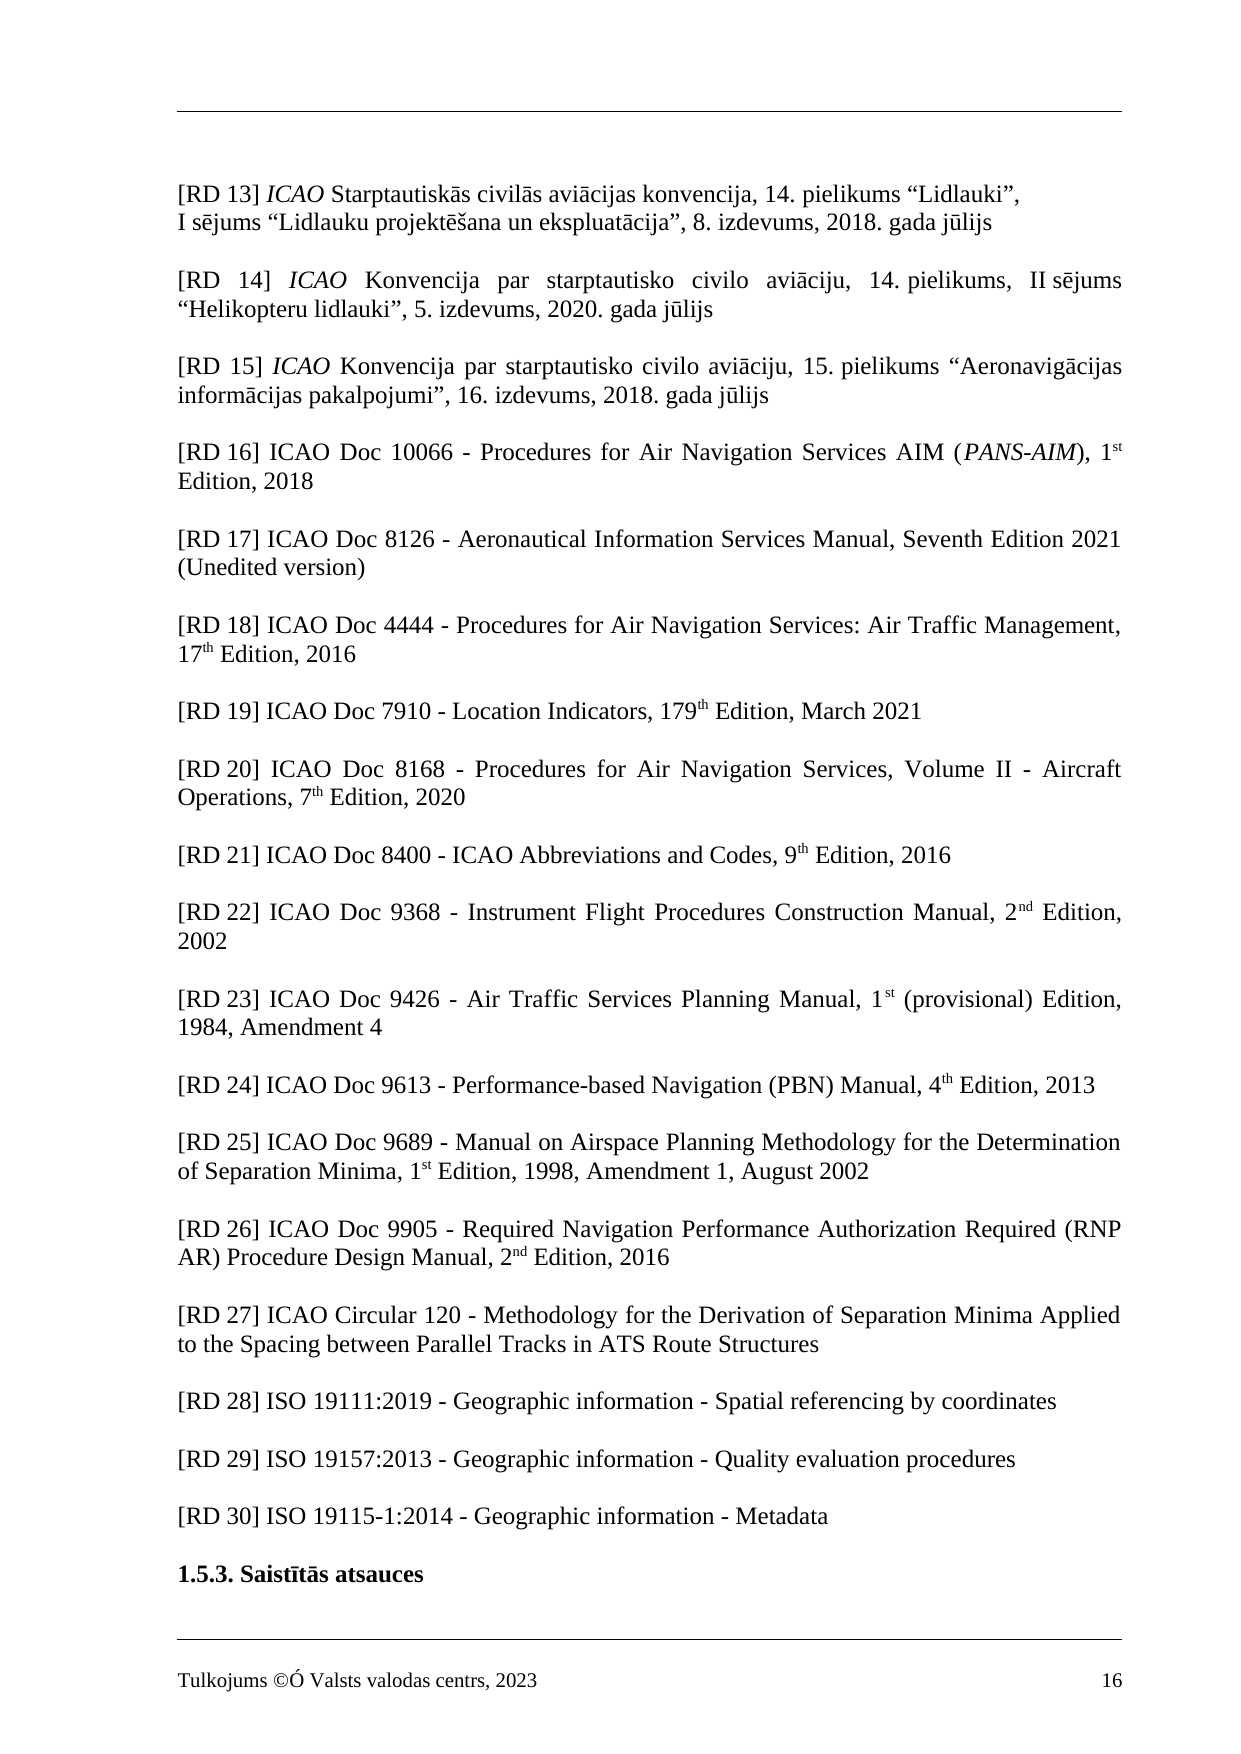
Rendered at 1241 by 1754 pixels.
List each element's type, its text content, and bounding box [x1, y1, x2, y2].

text [RD 27] ICAO Circular 120 - Methodology for the Derivation of Separation Minima Applied to the Spacing between Parallel Tracks in ATS Route Structures [177, 1300, 1122, 1357]
subtitle 1.5.3. Saistītās atsauces [177, 1559, 1122, 1587]
text [RD 22] ICAO Doc 9368 - Instrument Flight Procedures Construction Manual, 2nd Edition, 2002 [177, 897, 1122, 955]
text [RD 29] ISO 19157:2013 - Geographic information - Quality evaluation procedures [177, 1444, 1122, 1472]
text [RD 23] ICAO Doc 9426 - Air Traffic Services Planning Manual, 1st (provisional) Edition, 1984, Amendment 4 [177, 984, 1122, 1041]
text [RD 15] ICAO Konvencija par starptautisko civilo aviāciju, 15. pielikums “Aeronavigācijas informācijas pakalpojumi”, 16. izdevums, 2018. gada jūlijs [177, 351, 1122, 409]
text [RD 19] ICAO Doc 7910 - Location Indicators, 179th Edition, March 2021 [177, 696, 1122, 725]
text I sējums “Lidlauku projektēšana un ekspluatācija”, 8. izdevums, 2018. gada jūlijs [177, 207, 1122, 236]
text [RD 17] ICAO Doc 8126 - Aeronautical Information Services Manual, Seventh Edition 2021 (Unedited version) [177, 524, 1122, 581]
text [RD 18] ICAO Doc 4444 - Procedures for Air Navigation Services: Air Traffic Management, 17th Edition, 2016 [177, 610, 1122, 667]
text [RD 24] ICAO Doc 9613 - Performance-based Navigation (PBN) Manual, 4th Edition, 2013 [177, 1070, 1122, 1099]
text [RD 20] ICAO Doc 8168 - Procedures for Air Navigation Services, Volume II - Aircraft Operations, 7th Edition, 2020 [177, 754, 1122, 811]
text [RD 28] ISO 19111:2019 - Geographic information - Spatial referencing by coordinates [177, 1386, 1122, 1415]
text [RD 21] ICAO Doc 8400 - ICAO Abbreviations and Codes, 9th Edition, 2016 [177, 840, 1122, 869]
text [RD 13] ICAO Starptautiskās civilās aviācijas konvencija, 14. pielikums “Lidlauki”, [177, 179, 1122, 207]
text [RD 30] ISO 19115-1:2014 - Geographic information - Metadata [177, 1501, 1122, 1530]
text [RD 16] ICAO Doc 10066 - Procedures for Air Navigation Services AIM (PANS-AIM), 1st Edition, 2018 [177, 437, 1122, 495]
text [RD 14] ICAO Konvencija par starptautisko civilo aviāciju, 14. pielikums, II sējums “Helikopteru lidlauki”, 5. izdevums, 2020. gada jūlijs [177, 265, 1122, 322]
text [RD 25] ICAO Doc 9689 - Manual on Airspace Planning Methodology for the Determination of Separation Minima, 1st Edition, 1998, Amendment 1, August 2002 [177, 1127, 1122, 1185]
text [RD 26] ICAO Doc 9905 - Required Navigation Performance Authorization Required (RNP AR) Procedure Design Manual, 2nd Edition, 2016 [177, 1214, 1122, 1271]
